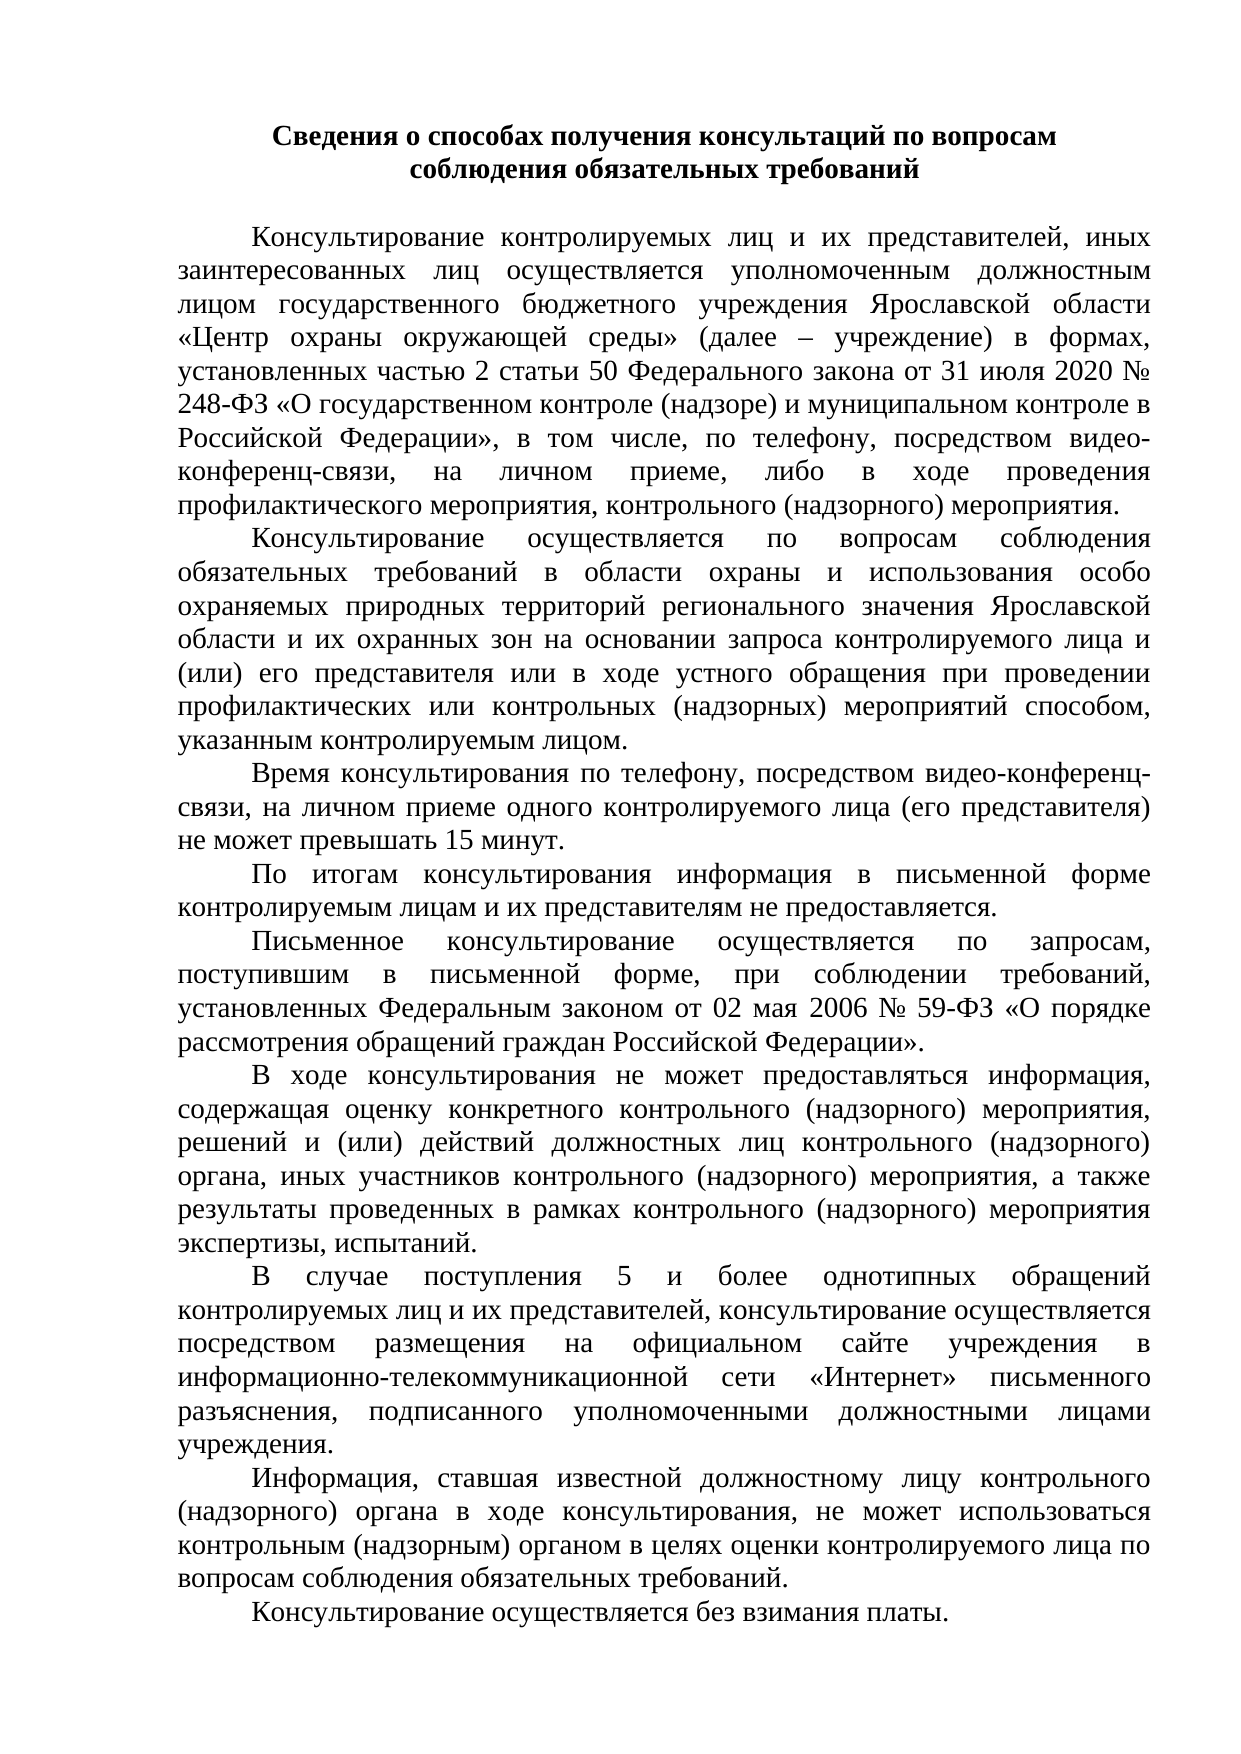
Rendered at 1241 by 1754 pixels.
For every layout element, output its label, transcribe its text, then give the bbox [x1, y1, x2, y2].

text соблюдения обязательных требований [177, 152, 1152, 185]
text Сведения о способах получения консультаций по вопросам [177, 118, 1152, 152]
text По итогам консультирования информация в письменной форме контролируемым лицам и их представителям не предоставляется. [177, 856, 1152, 923]
text Консультирование осуществляется по вопросам соблюдения обязательных требований в области охраны и использования особо охраняемых природных территорий регионального значения Ярославской области и их охранных зон на основании запроса контролируемого лица и (или) его представителя или в ходе устного обращения при проведении профилактических или контрольных (надзорных) мероприятий способом, указанным контролируемым лицом. [177, 521, 1152, 755]
text В ходе консультирования не может предоставляться информация, содержащая оценку конкретного контрольного (надзорного) мероприятия, решений и (или) действий должностных лиц контрольного (надзорного) органа, иных участников контрольного (надзорного) мероприятия, а также результаты проведенных в рамках контрольного (надзорного) мероприятия экспертизы, испытаний. [177, 1057, 1152, 1258]
text Время консультирования по телефону, посредством видео-конференц-связи, на личном приеме одного контролируемого лица (его представителя) не может превышать 15 минут. [177, 755, 1152, 856]
text Письменное консультирование осуществляется по запросам, поступившим в письменной форме, при соблюдении требований, установленных Федеральным законом от 02 мая 2006 № 59-ФЗ «О порядке рассмотрения обращений граждан Российской Федерации». [177, 923, 1152, 1057]
text Консультирование контролируемых лиц и их представителей, иных заинтересованных лиц осуществляется уполномоченным должностным лицом государственного бюджетного учреждения Ярославской области «Центр охраны окружающей среды» (далее – учреждение) в формах, установленных частью 2 статьи 50 Федерального закона от 31 июля 2020 № 248-ФЗ «О государственном контроле (надзоре) и муниципальном контроле в Российской Федерации», в том числе, по телефону, посредством видео-конференц-связи, на личном приеме, либо в ходе проведения профилактического мероприятия, контрольного (надзорного) мероприятия. [177, 219, 1152, 521]
text Консультирование осуществляется без взимания платы. [177, 1594, 1152, 1627]
text Информация, ставшая известной должностному лицу контрольного (надзорного) органа в ходе консультирования, не может использоваться контрольным (надзорным) органом в целях оценки контролируемого лица по вопросам соблюдения обязательных требований. [177, 1460, 1152, 1594]
text В случае поступления 5 и более однотипных обращений контролируемых лиц и их представителей, консультирование осуществляется посредством размещения на официальном сайте учреждения в информационно-телекоммуникационной сети «Интернет» письменного разъяснения, подписанного уполномоченными должностными лицами учреждения. [177, 1258, 1152, 1460]
